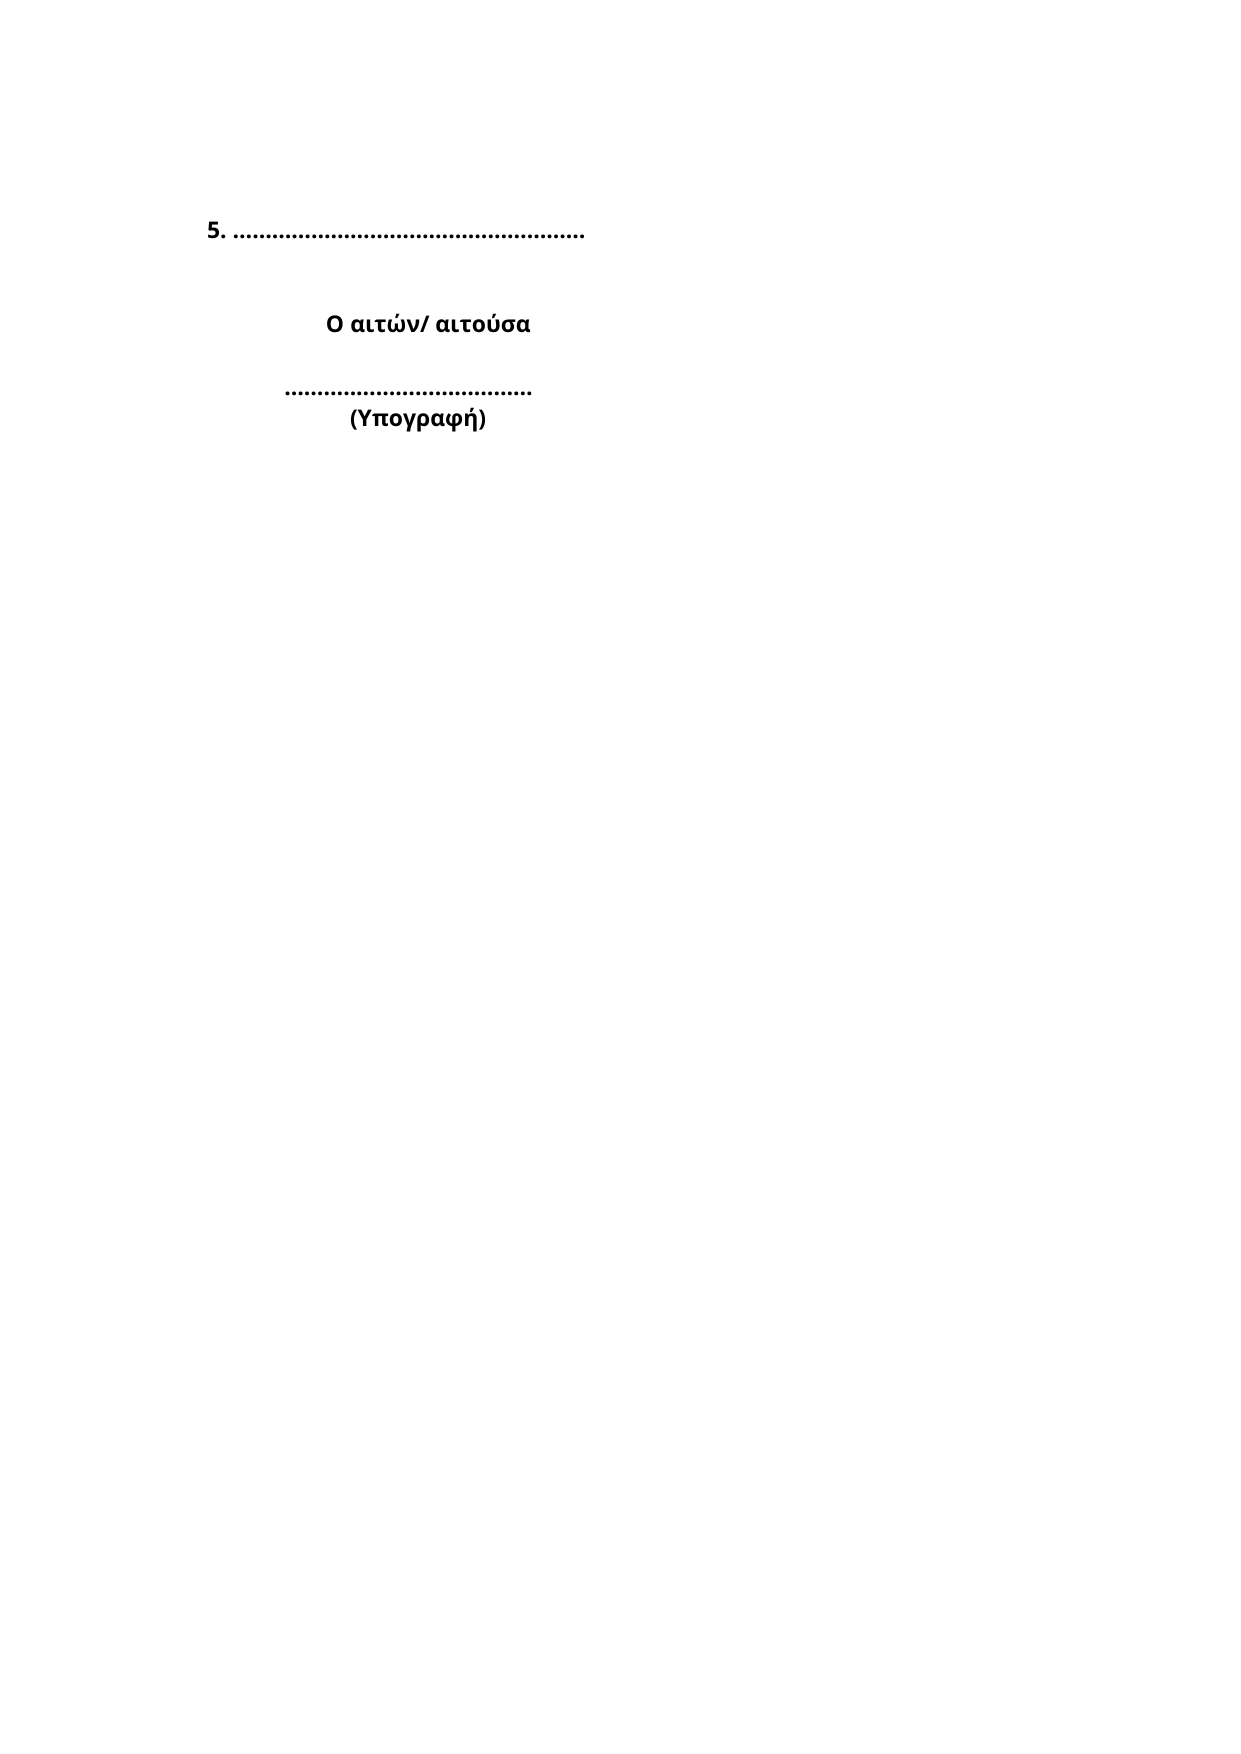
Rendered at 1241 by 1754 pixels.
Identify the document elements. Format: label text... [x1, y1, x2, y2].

text 5. ……………………………………………… [207, 214, 650, 246]
text ………..……………………… [207, 371, 650, 402]
text (Υπογραφή) [207, 402, 650, 433]
text Ο αιτών/ αιτούσα [207, 308, 650, 339]
